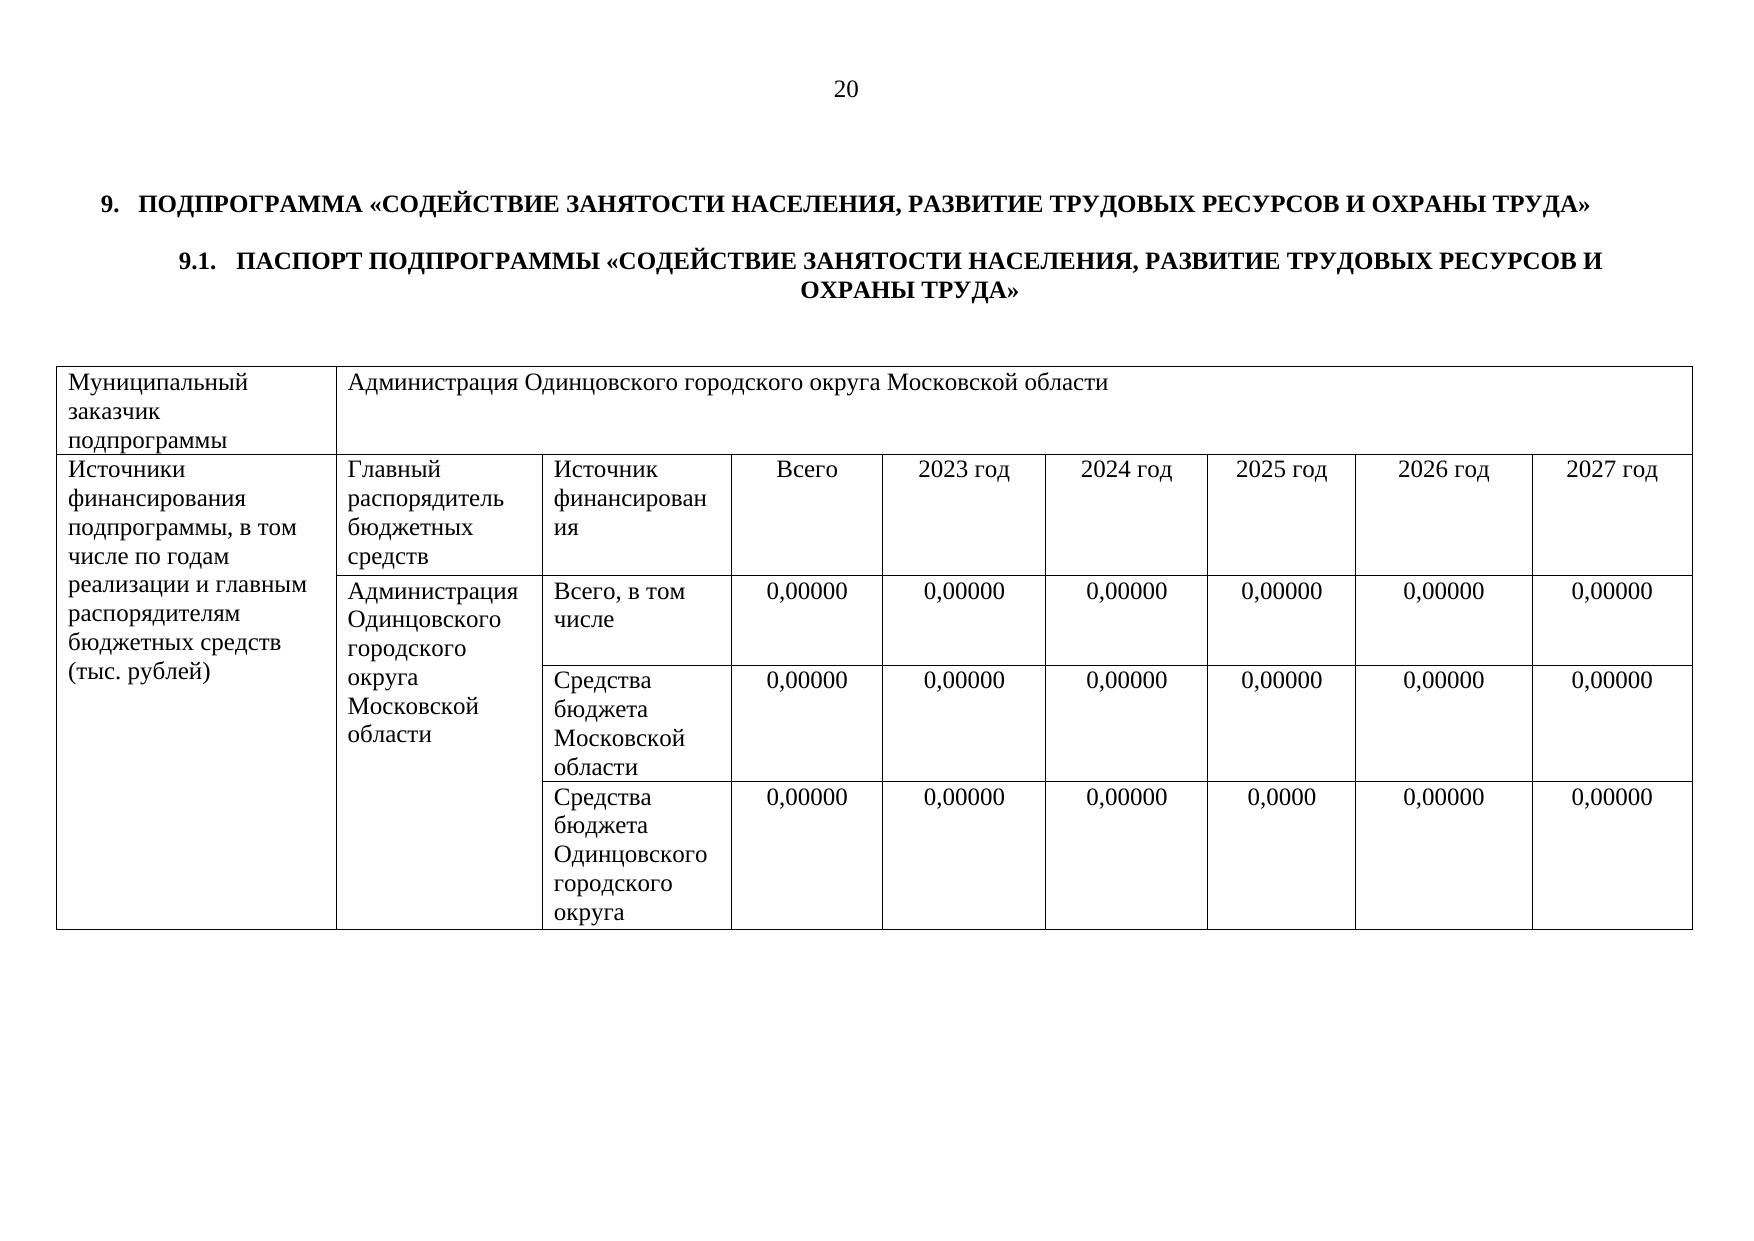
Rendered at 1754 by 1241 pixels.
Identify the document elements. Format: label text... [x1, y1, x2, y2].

table_cell 0,00000 [1533, 576, 1692, 664]
list ПАСПОРТ ПОДПРОГРАММЫ «СОДЕЙСТВИЕ ЗАНЯТОСТИ НАСЕЛЕНИЯ, РАЗВИТИЕ ТРУДОВЫХ РЕСУРСОВ И ОХРАНЫ ТРУДА» [146, 246, 1636, 304]
table_cell 2026 год [1356, 455, 1532, 575]
table_cell Всего [732, 455, 882, 575]
table_cell 0,00000 [883, 782, 1045, 929]
list ПОДПРОГРАММА «СОДЕЙСТВИЕ ЗАНЯТОСТИ НАСЕЛЕНИЯ, РАЗВИТИЕ ТРУДОВЫХ РЕСУРСОВ И ОХРАНЫ ТРУДА» [56, 189, 1636, 218]
table_cell 2023 год [883, 455, 1045, 575]
table_cell 0,00000 [1208, 666, 1355, 781]
table_cell Средства бюджета Одинцовского городского округа [543, 782, 731, 929]
table_cell 0,00000 [1356, 576, 1532, 664]
table_cell 0,00000 [1046, 782, 1207, 929]
table_cell Средства бюджета Московской области [543, 666, 731, 781]
table_cell Источники финансирования подпрограммы, в том числе по годам реализации и главным распорядителям бюджетных средств (тыс. рублей) [57, 455, 336, 929]
table_cell 0,00000 [883, 666, 1045, 781]
table_header Муниципальный заказчик подпрограммы [57, 367, 336, 453]
table_cell 0,00000 [1046, 666, 1207, 781]
table_cell 0,00000 [1356, 666, 1532, 781]
table_cell 0,00000 [732, 782, 882, 929]
table_cell 2025 год [1208, 455, 1355, 575]
table_cell 0,00000 [883, 576, 1045, 664]
table_cell 0,00000 [1046, 576, 1207, 664]
table_cell Администрация Одинцовского городского округа Московской области [337, 576, 542, 929]
table_cell 0,00000 [732, 666, 882, 781]
table_cell 0,0000 [1208, 782, 1355, 929]
table_cell 2024 год [1046, 455, 1207, 575]
table_cell 0,00000 [732, 576, 882, 664]
table_cell 0,00000 [1356, 782, 1532, 929]
table_header Администрация Одинцовского городского округа Московской области [337, 367, 1692, 453]
table_cell Источник финансирования [543, 455, 731, 575]
table_cell 2027 год [1533, 455, 1692, 575]
table_cell 0,00000 [1208, 576, 1355, 664]
table_cell Главный распорядитель бюджетных средств [337, 455, 542, 575]
table_cell 0,00000 [1533, 666, 1692, 781]
table_cell Всего, в том числе [543, 576, 731, 664]
table_cell 0,00000 [1533, 782, 1692, 929]
